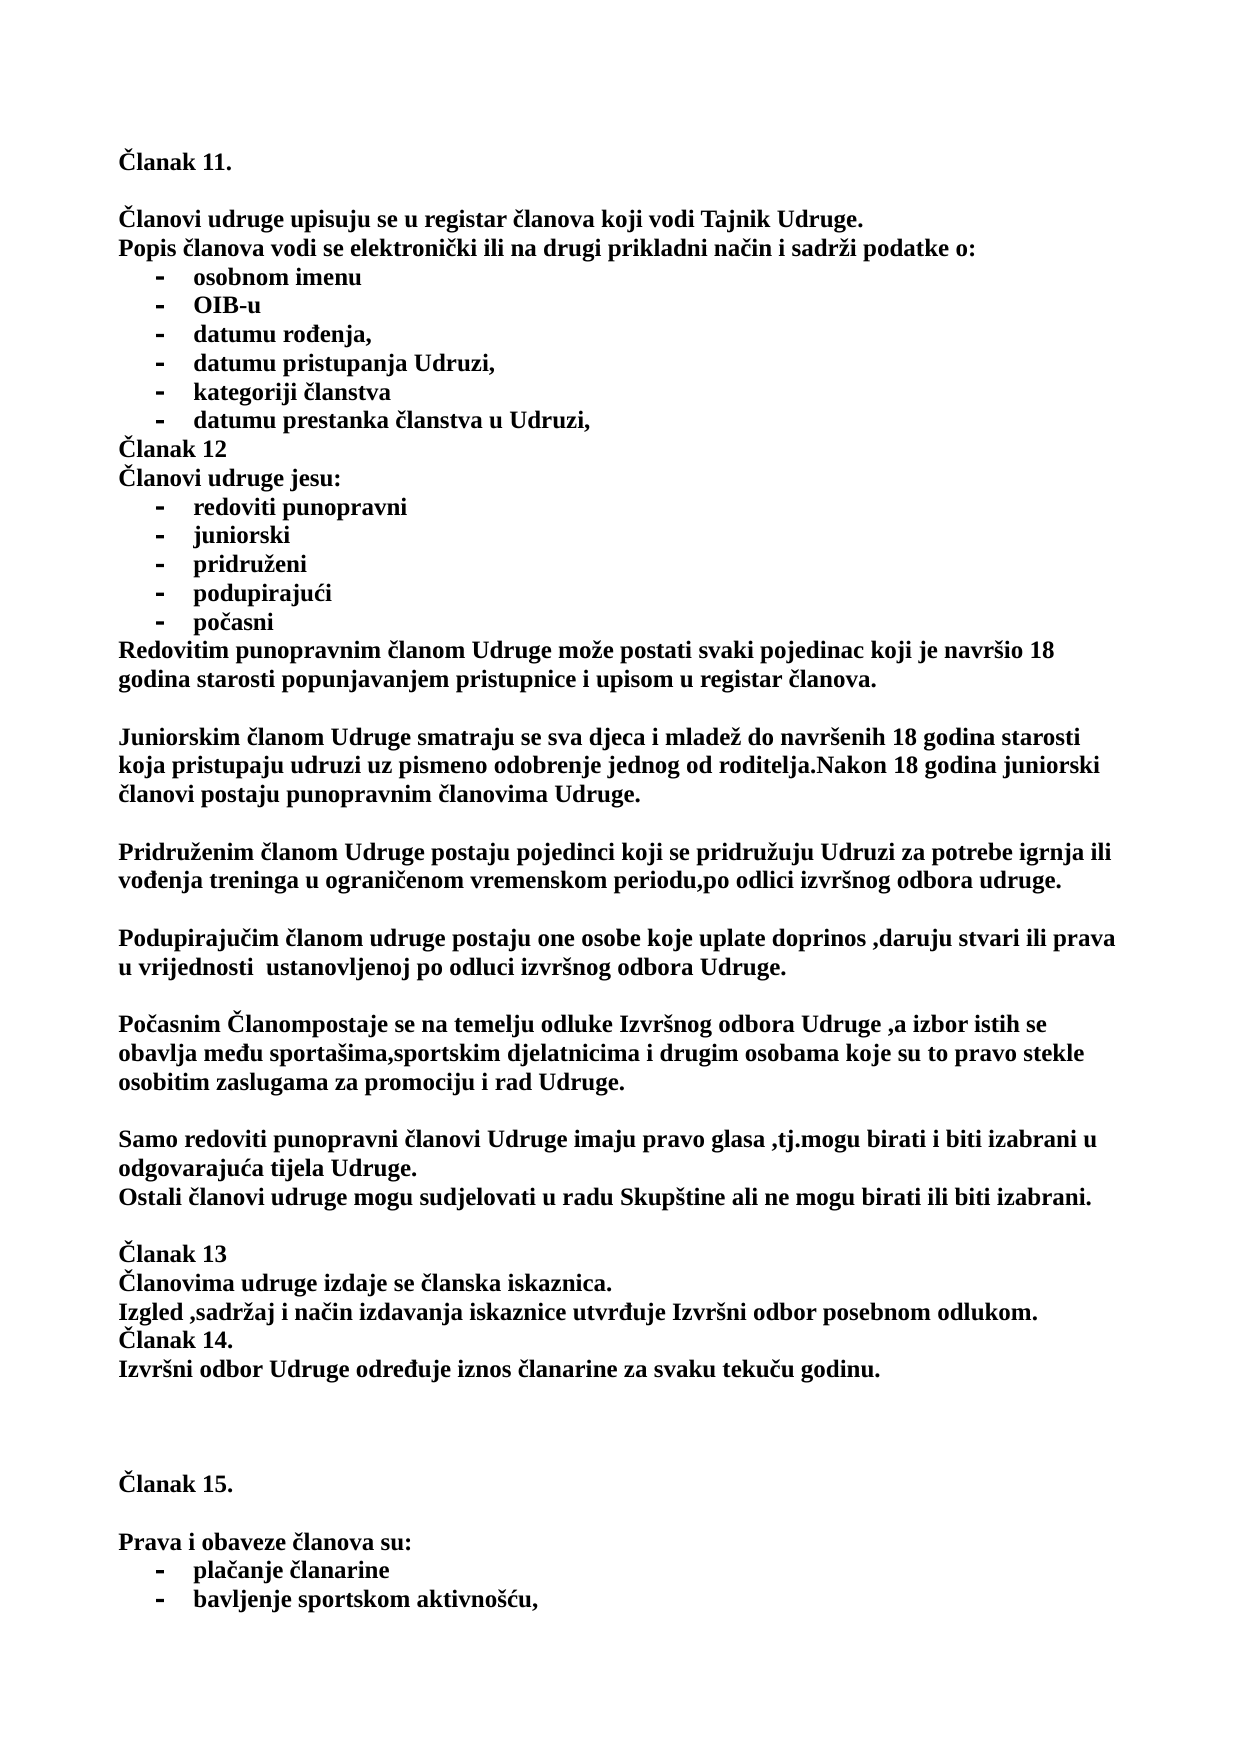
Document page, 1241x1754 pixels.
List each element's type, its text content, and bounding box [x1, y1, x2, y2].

list plačanje članarine [156, 1556, 1122, 1584]
text Popis članova vodi se elektronički ili na drugi prikladni način i sadrži podatke o: [118, 233, 1122, 262]
list podupirajući [156, 578, 1122, 607]
list OIB-u [156, 291, 1122, 319]
list datumu prestanka članstva u Udruzi, [156, 406, 1122, 434]
text Članak 15. [118, 1469, 1122, 1498]
text Prava i obaveze članova su: [118, 1527, 1122, 1556]
list datumu rođenja, [156, 319, 1122, 348]
list bavljenje sportskom aktivnošću, [156, 1584, 1122, 1613]
list osobnom imenu [156, 262, 1122, 291]
text Pridruženim članom Udruge postaju pojedinci koji se pridružuju Udruzi za potrebe igrnja ili vođenja treninga u ograničenom vremenskom periodu,po odlici izvršnog odbora udruge. [118, 837, 1122, 894]
text Članak 12 [118, 434, 1122, 463]
text Članak 11. [118, 147, 1122, 176]
text Redovitim punopravnim članom Udruge može postati svaki pojedinac koji je navršio 18 godina starosti popunjavanjem pristupnice i upisom u registar članova. [118, 636, 1122, 693]
list datumu pristupanja Udruzi, [156, 348, 1122, 377]
text Članak 14. [118, 1326, 1122, 1354]
text Ostali članovi udruge mogu sudjelovati u radu Skupštine ali ne mogu birati ili biti izabrani. [118, 1182, 1122, 1211]
text Članovi udruge upisuju se u registar članova koji vodi Tajnik Udruge. [118, 204, 1122, 233]
text Izgled ,sadržaj i način izdavanja iskaznice utvrđuje Izvršni odbor posebnom odlukom. [118, 1297, 1122, 1326]
text Počasnim Članompostaje se na temelju odluke Izvršnog odbora Udruge ,a izbor istih se obavlja među sportašima,sportskim djelatnicima i drugim osobama koje su to pravo stekle osobitim zaslugama za promociju i rad Udruge. [118, 1009, 1122, 1096]
text Podupirajučim članom udruge postaju one osobe koje uplate doprinos ,daruju stvari ili prava u vrijednosti ustanovljenoj po odluci izvršnog odbora Udruge. [118, 923, 1122, 981]
text Članovi udruge jesu: [118, 463, 1122, 492]
text Juniorskim članom Udruge smatraju se sva djeca i mladež do navršenih 18 godina starosti koja pristupaju udruzi uz pismeno odobrenje jednog od roditelja.Nakon 18 godina juniorski članovi postaju punopravnim članovima Udruge. [118, 722, 1122, 808]
list juniorski [156, 521, 1122, 549]
text Članak 13 [118, 1239, 1122, 1268]
text Članovima udruge izdaje se članska iskaznica. [118, 1268, 1122, 1297]
list redoviti punopravni [156, 492, 1122, 521]
text Samo redoviti punopravni članovi Udruge imaju pravo glasa ,tj.mogu birati i biti izabrani u odgovarajuća tijela Udruge. [118, 1124, 1122, 1182]
list kategoriji članstva [156, 377, 1122, 406]
list počasni [156, 607, 1122, 636]
text Izvršni odbor Udruge određuje iznos članarine za svaku tekuču godinu. [118, 1354, 1122, 1383]
list pridruženi [156, 549, 1122, 578]
